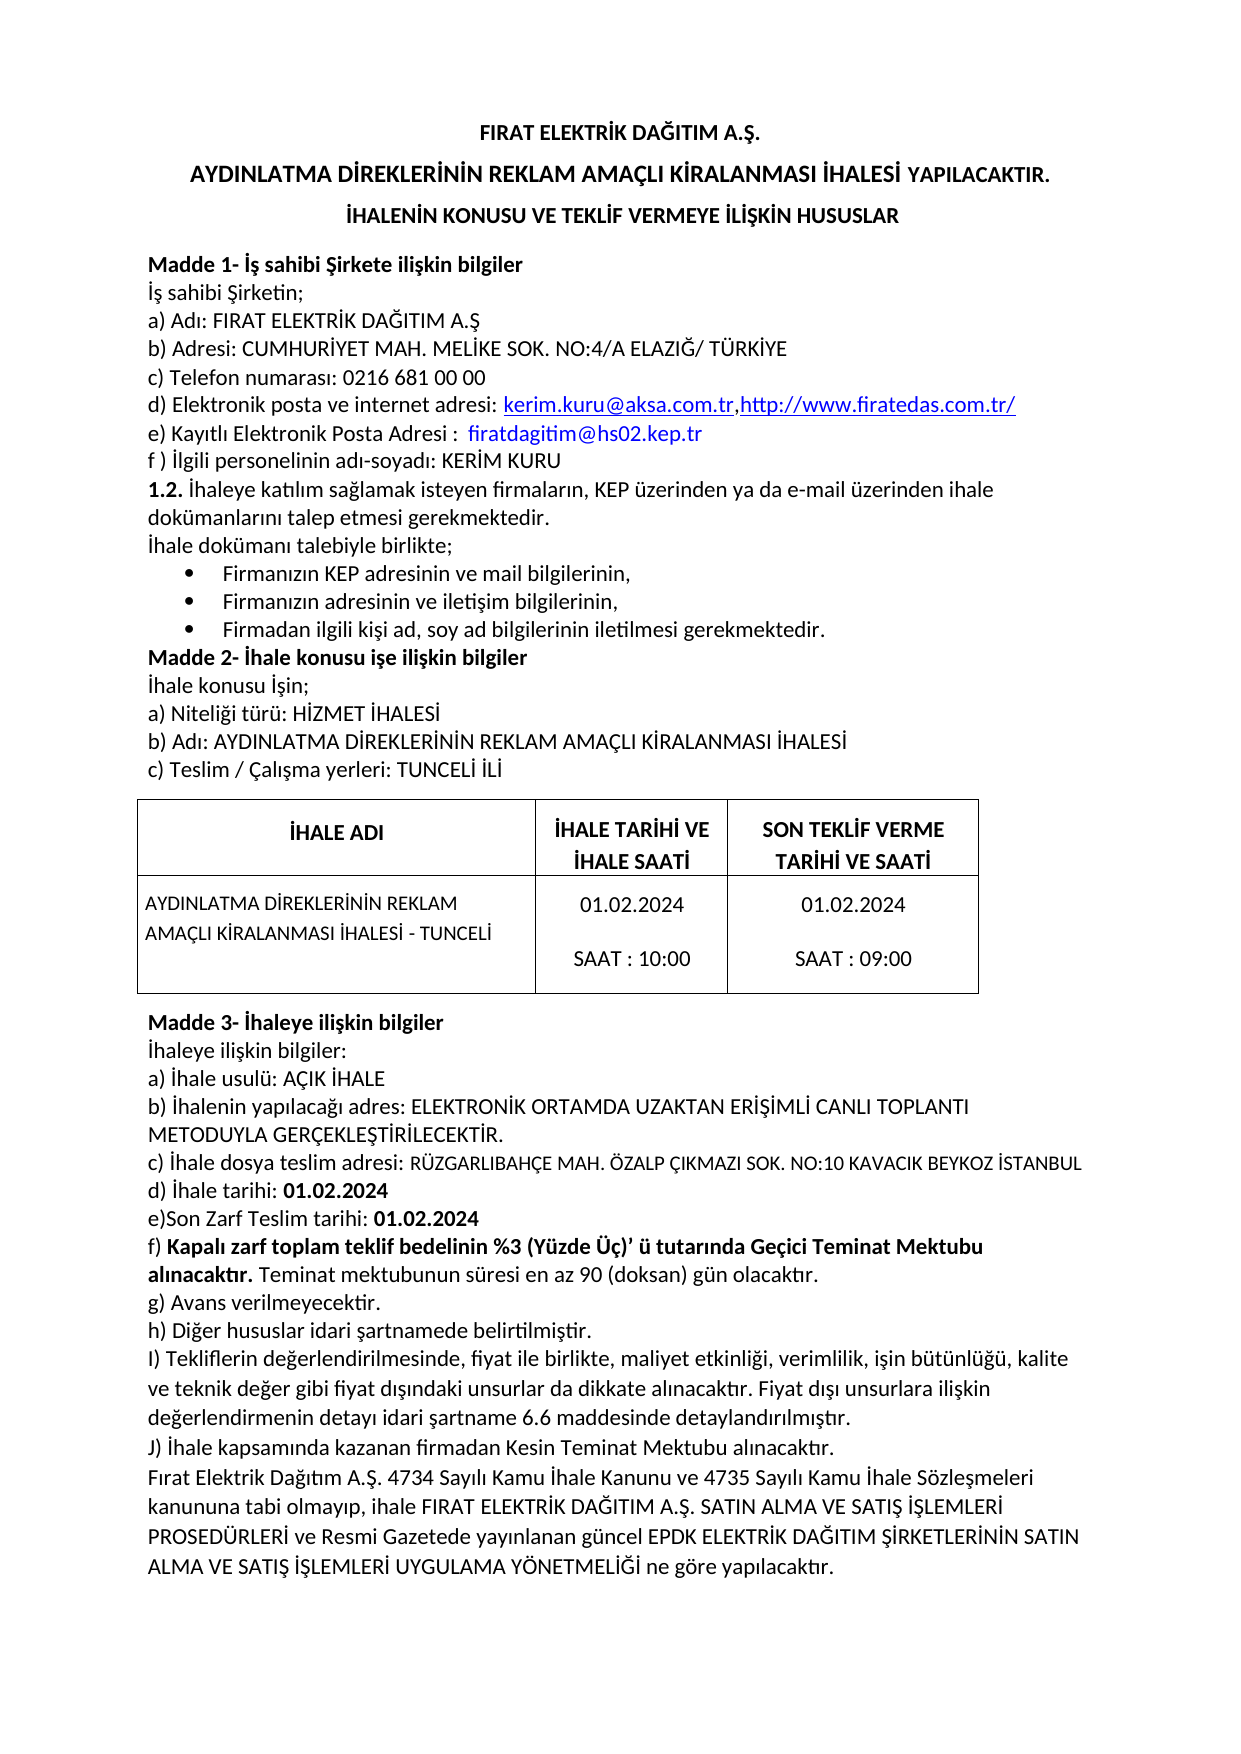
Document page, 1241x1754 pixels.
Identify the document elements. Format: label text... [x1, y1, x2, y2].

text d) İhale tarihi: 01.02.2024 [148, 1176, 1092, 1204]
text AYDINLATMA DİREKLERİNİN REKLAM AMAÇLI KİRALANMASI İHALESİ YAPILACAKTIR. [148, 159, 1092, 189]
text 1.2. İhaleye katılım sağlamak isteyen firmaların, KEP üzerinden ya da e-mail üzerinden ihale dokümanlarını talep etmesi gerekmektedir. [148, 475, 1092, 531]
text Madde 3- İhaleye ilişkin bilgiler [148, 1008, 1092, 1036]
text İHALENİN KONUSU VE TEKLİF VERMEYE İLİŞKİN HUSUSLAR [148, 202, 1092, 230]
text b) İhalenin yapılacağı adres: ELEKTRONİK ORTAMDA UZAKTAN ERİŞİMLİ CANLI TOPLANTI METODUYLA GERÇEKLEŞTİRİLECEKTİR. [148, 1092, 1092, 1148]
text FIRAT ELEKTRİK DAĞITIM A.Ş. [148, 118, 1092, 146]
list Firmadan ilgili kişi ad, soy ad bilgilerinin iletilmesi gerekmektedir. [185, 615, 1092, 643]
text c) Telefon numarası: 0216 681 00 00 [148, 363, 1092, 391]
text a) Niteliği türü: HİZMET İHALESİ [148, 699, 1092, 727]
text I) Tekliflerin değerlendirilmesinde, fiyat ile birlikte, maliyet etkinliği, verimlilik, işin bütünlüğü, kalite ve teknik değer gibi fiyat dışındaki unsurlar da dikkate alınacaktır. Fiyat dışı unsurlara ilişkin değerlendirmenin detayı idari şartname 6.6 maddesinde detaylandırılmıştır. [148, 1344, 1092, 1431]
text İhale konusu İşin; [148, 671, 1092, 699]
text f ) İlgili personelinin adı-soyadı: KERİM KURU [148, 447, 1092, 475]
text J) İhale kapsamında kazanan firmadan Kesin Teminat Mektubu alınacaktır. [148, 1433, 1092, 1461]
text f) Kapalı zarf toplam teklif bedelinin %3 (Yüzde Üç)’ ü tutarında Geçici Teminat Mektubu alınacaktır. Teminat mektubunun süresi en az 90 (doksan) gün olacaktır. [148, 1232, 1092, 1288]
text b) Adresi: CUMHURİYET MAH. MELİKE SOK. NO:4/A ELAZIĞ/ TÜRKİYE [148, 334, 1092, 363]
text h) Diğer hususlar idari şartnamede belirtilmiştir. [148, 1316, 1092, 1344]
text İhale dokümanı talebiyle birlikte; [148, 531, 1092, 559]
text e) Kayıtlı Elektronik Posta Adresi : firatdagitim@hs02.kep.tr [148, 419, 1092, 447]
text a) İhale usulü: AÇIK İHALE [148, 1064, 1092, 1092]
table_header SON TEKLİF VERME TARİHİ VE SAATİ [728, 800, 978, 875]
text İhaleye ilişkin bilgiler: [148, 1036, 1092, 1064]
text d) Elektronik posta ve internet adresi: kerim.kuru@aksa.com.tr,http://www.firatedas.com.tr/ [148, 391, 1092, 419]
text c) Teslim / Çalışma yerleri: TUNCELİ İLİ [148, 755, 1092, 783]
text e)Son Zarf Teslim tarihi: 01.02.2024 [148, 1204, 1092, 1232]
text c) İhale dosya teslim adresi: RÜZGARLIBAHÇE MAH. ÖZALP ÇIKMAZI SOK. NO:10 KAVACIK BEYKOZ İSTANBUL [148, 1148, 1092, 1176]
text g) Avans verilmeyecektir. [148, 1288, 1092, 1316]
list Firmanızın KEP adresinin ve mail bilgilerinin, [185, 559, 1092, 587]
text Madde 1- İş sahibi Şirkete ilişkin bilgiler [148, 251, 1092, 278]
text b) Adı: AYDINLATMA DİREKLERİNİN REKLAM AMAÇLI KİRALANMASI İHALESİ [148, 727, 1092, 755]
text a) Adı: FIRAT ELEKTRİK DAĞITIM A.Ş [148, 307, 1092, 334]
table_header İHALE ADI [138, 800, 535, 875]
table_cell 01.02.2024 SAAT : 10:00 [536, 876, 727, 993]
table_cell 01.02.2024 SAAT : 09:00 [728, 876, 978, 993]
text İş sahibi Şirketin; [148, 278, 1092, 307]
table_header İHALE TARİHİ VE İHALE SAATİ [536, 800, 727, 875]
table_cell AYDINLATMA DİREKLERİNİN REKLAM AMAÇLI KİRALANMASI İHALESİ - TUNCELİ [138, 876, 535, 993]
list Firmanızın adresinin ve iletişim bilgilerinin, [185, 587, 1092, 615]
text Madde 2- İhale konusu işe ilişkin bilgiler [148, 643, 1092, 671]
text Fırat Elektrik Dağıtım A.Ş. 4734 Sayılı Kamu İhale Kanunu ve 4735 Sayılı Kamu İhale Sözleşmeleri kanununa tabi olmayıp, ihale FIRAT ELEKTRİK DAĞITIM A.Ş. SATIN ALMA VE SATIŞ İŞLEMLERİ PROSEDÜRLERİ ve Resmi Gazetede yayınlanan güncel EPDK ELEKTRİK DAĞITIM ŞİRKETLERİNİN SATIN ALMA VE SATIŞ İŞLEMLERİ UYGULAMA YÖNETMELİĞİ ne göre yapılacaktır. [148, 1463, 1092, 1580]
